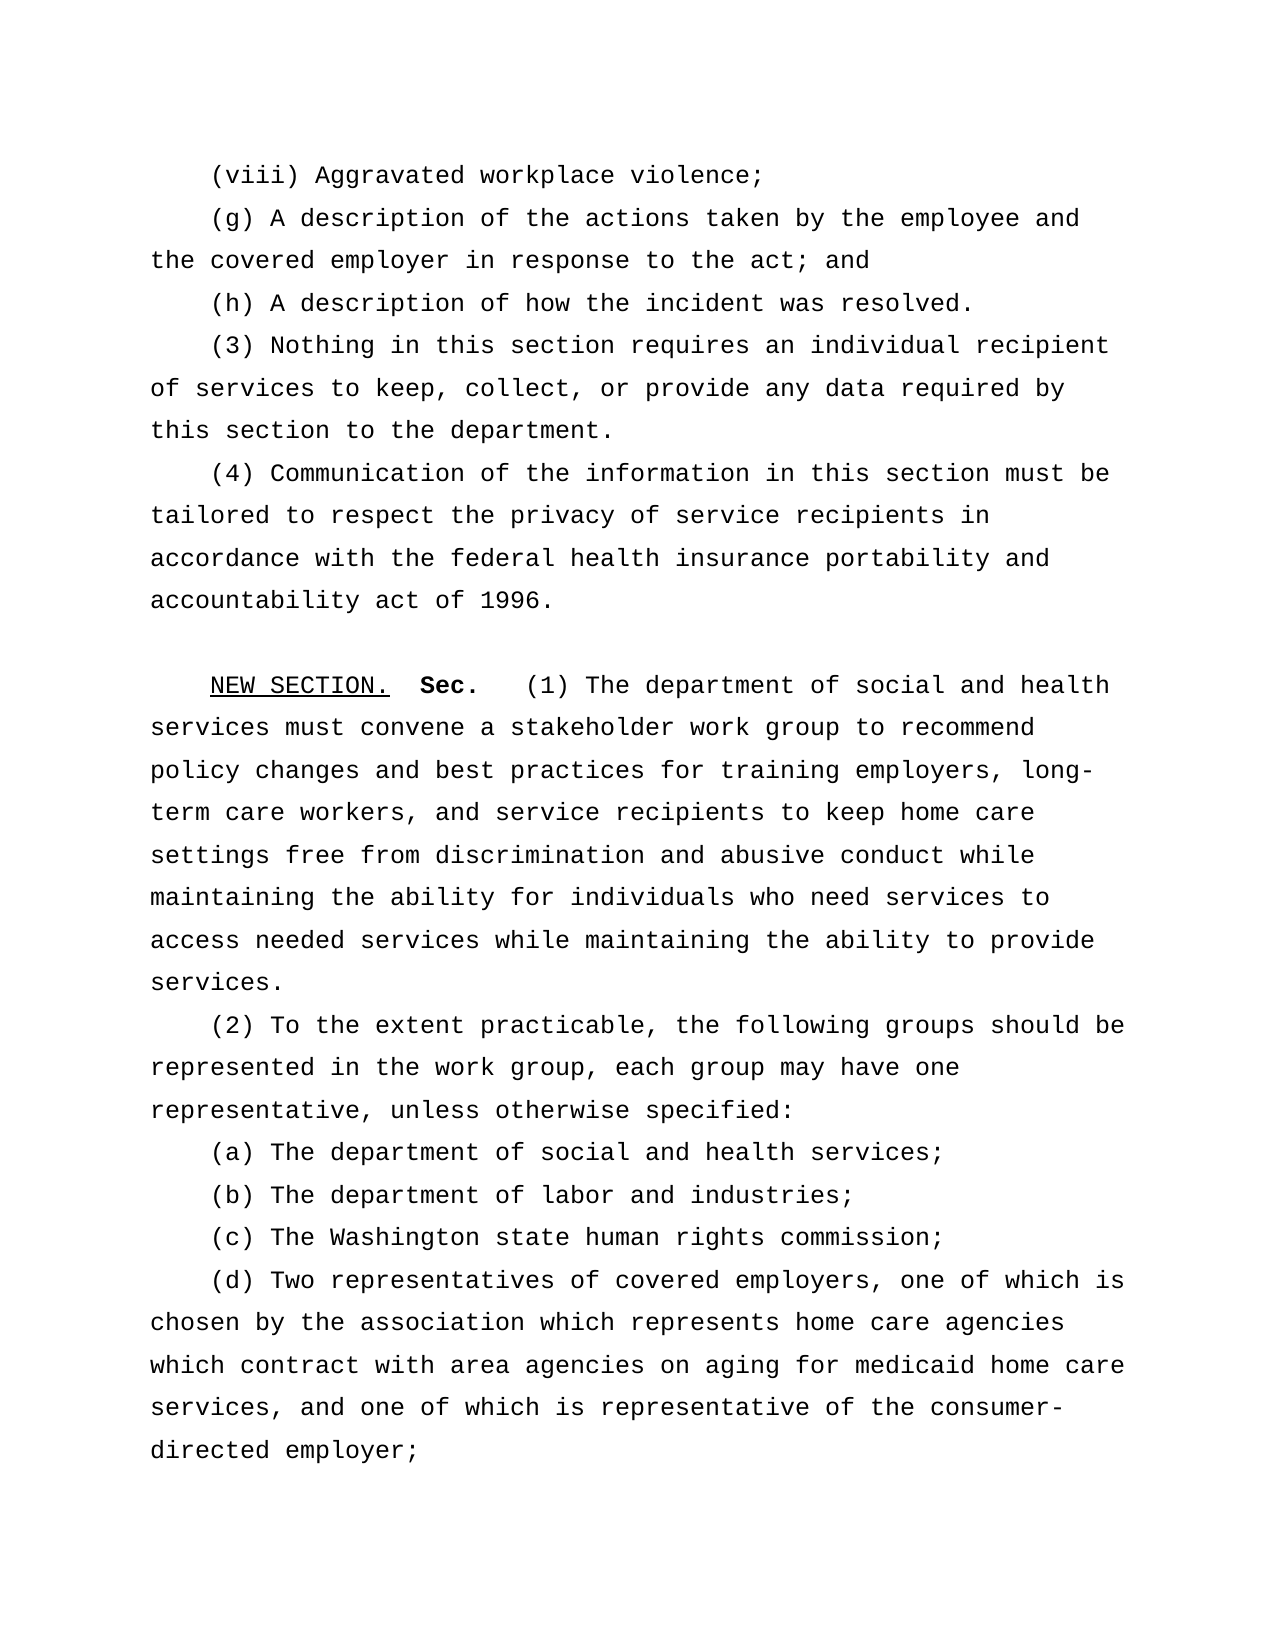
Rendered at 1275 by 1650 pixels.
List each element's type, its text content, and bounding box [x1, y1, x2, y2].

text (a) The department of social and health services; [150, 1127, 1125, 1169]
text (2) To the extent practicable, the following groups should be represented in the work group, each group may have one representative, unless otherwise specified: [150, 999, 1125, 1127]
text (g) A description of the actions taken by the employee and the covered employer in response to the act; and [150, 192, 1125, 277]
text (c) The Washington state human rights commission; [150, 1212, 1125, 1254]
text (d) Two representatives of covered employers, one of which is chosen by the association which represents home care agencies which contract with area agencies on aging for medicaid home care services, and one of which is representative of the consumer-directed employer; [150, 1254, 1125, 1467]
text (h) A description of how the incident was resolved. [150, 277, 1125, 320]
text (b) The department of labor and industries; [150, 1169, 1125, 1212]
text (3) Nothing in this section requires an individual recipient of services to keep, collect, or provide any data required by this section to the department. [150, 320, 1125, 447]
text (viii) Aggravated workplace violence; [150, 150, 1125, 192]
text (4) Communication of the information in this section must be tailored to respect the privacy of service recipients in accordance with the federal health insurance portability and accountability act of 1996. [150, 447, 1125, 617]
text NEW SECTION. Sec. (1) The department of social and health services must convene a stakeholder work group to recommend policy changes and best practices for training employers, long-term care workers, and service recipients to keep home care settings free from discrimination and abusive conduct while maintaining the ability for individuals who need services to access needed services while maintaining the ability to provide services. [150, 659, 1125, 999]
